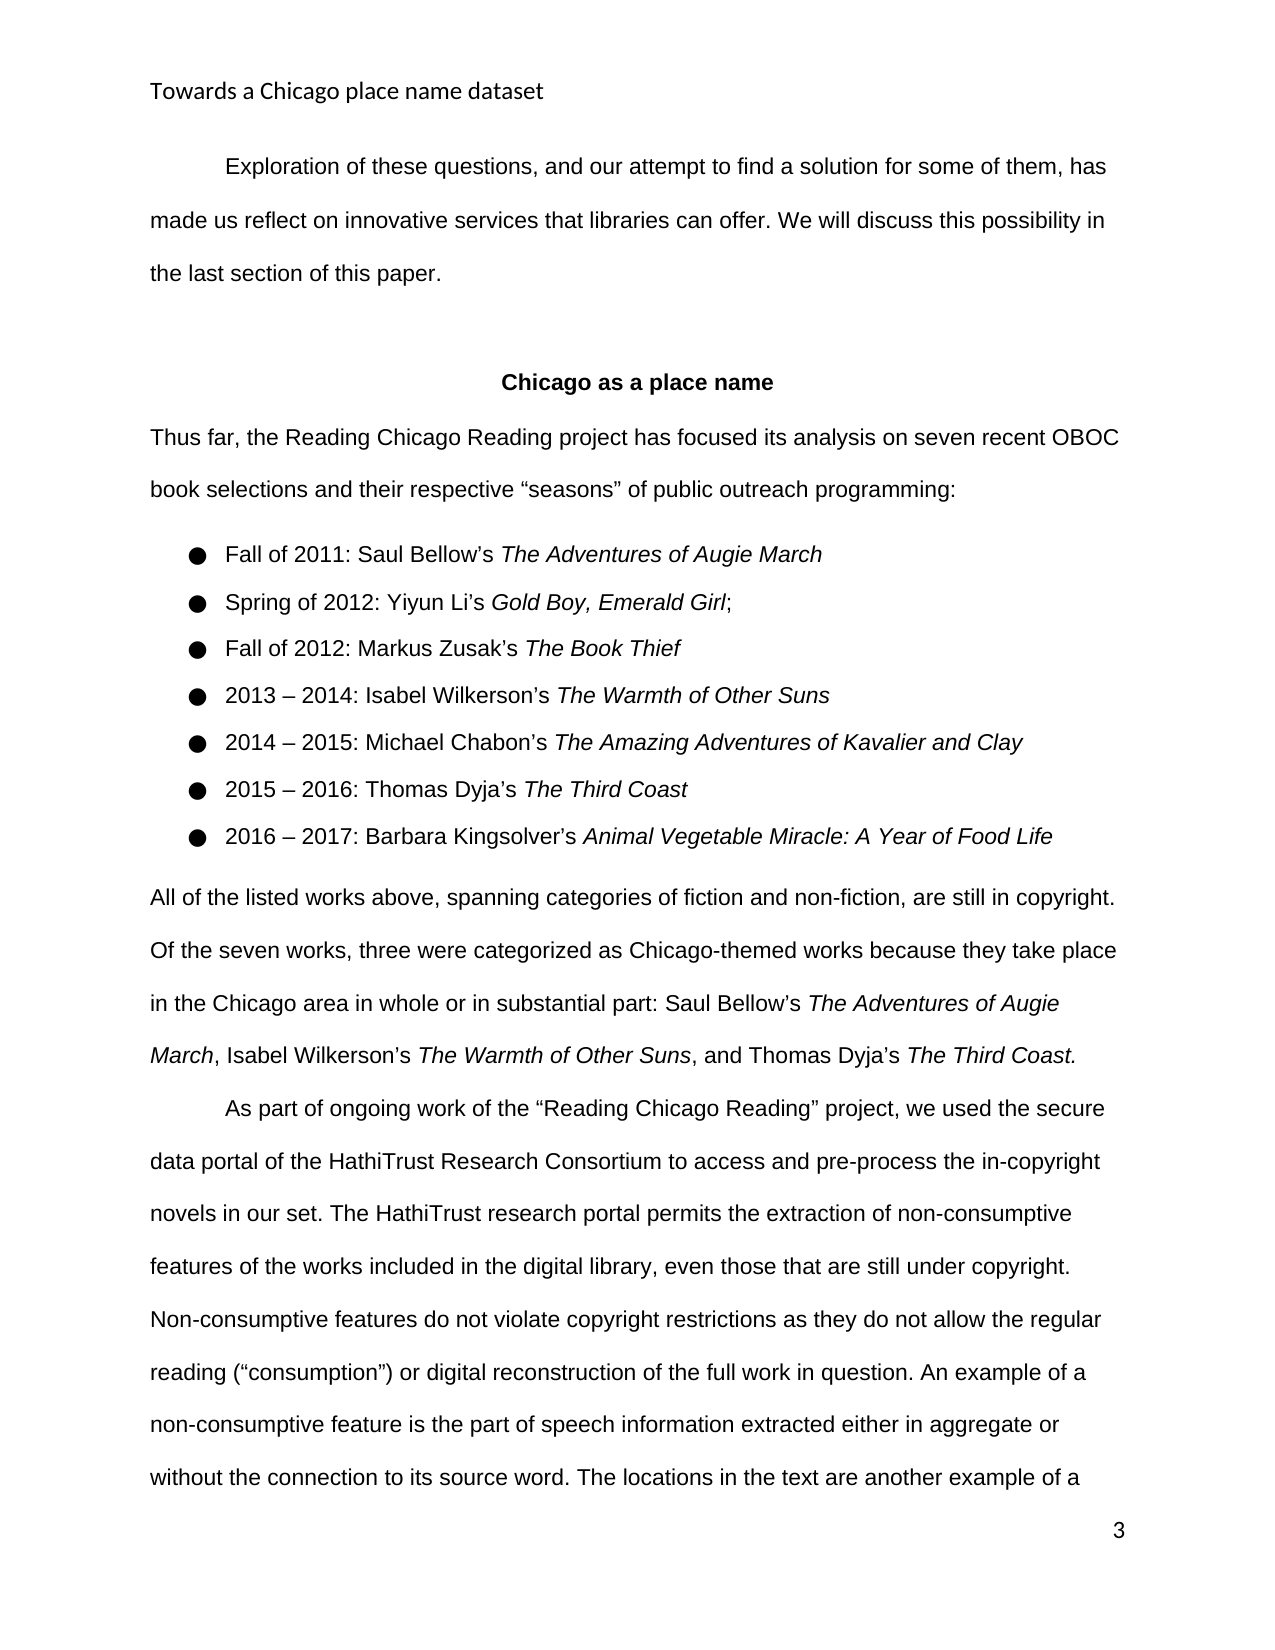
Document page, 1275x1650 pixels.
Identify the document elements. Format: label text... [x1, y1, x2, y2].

list 2014 – 2015: Michael Chabon’s The Amazing Adventures of Kavalier and Clay [187, 717, 1125, 764]
subtitle Chicago as a place name [150, 369, 1125, 396]
list 2015 – 2016: Thomas Dyja’s The Third Coast [187, 764, 1125, 811]
list 2013 – 2014: Isabel Wilkerson’s The Warmth of Other Suns [187, 670, 1125, 717]
list Spring of 2012: Yiyun Li’s Gold Boy, Emerald Girl; [187, 576, 1125, 623]
list 2016 – 2017: Barbara Kingsolver’s Animal Vegetable Miracle: A Year of Food Life [187, 811, 1125, 858]
text Thus far, the Reading Chicago Reading project has focused its analysis on seven recent OBOC book selections and their respective “seasons” of public outreach programming: [150, 423, 1125, 503]
list Fall of 2011: Saul Bellow’s The Adventures of Augie March [187, 529, 1125, 576]
text All of the listed works above, spanning categories of fiction and non-fiction, are still in copyright. Of the seven works, three were categorized as Chicago-themed works because they take place in the Chicago area in whole or in substantial part: Saul Bellow’s The Adventures of Augie March, Isabel Wilkerson’s The Warmth of Other Suns, and Thomas Dyja’s The Third Coast. [150, 884, 1125, 1069]
list Fall of 2012: Markus Zusak’s The Book Thief [187, 623, 1125, 670]
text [150, 1095, 1125, 1490]
text Exploration of these questions, and our attempt to find a solution for some of them, has made us reflect on innovative services that libraries can offer. We will discuss this possibility in the last section of this paper. [150, 150, 1125, 286]
